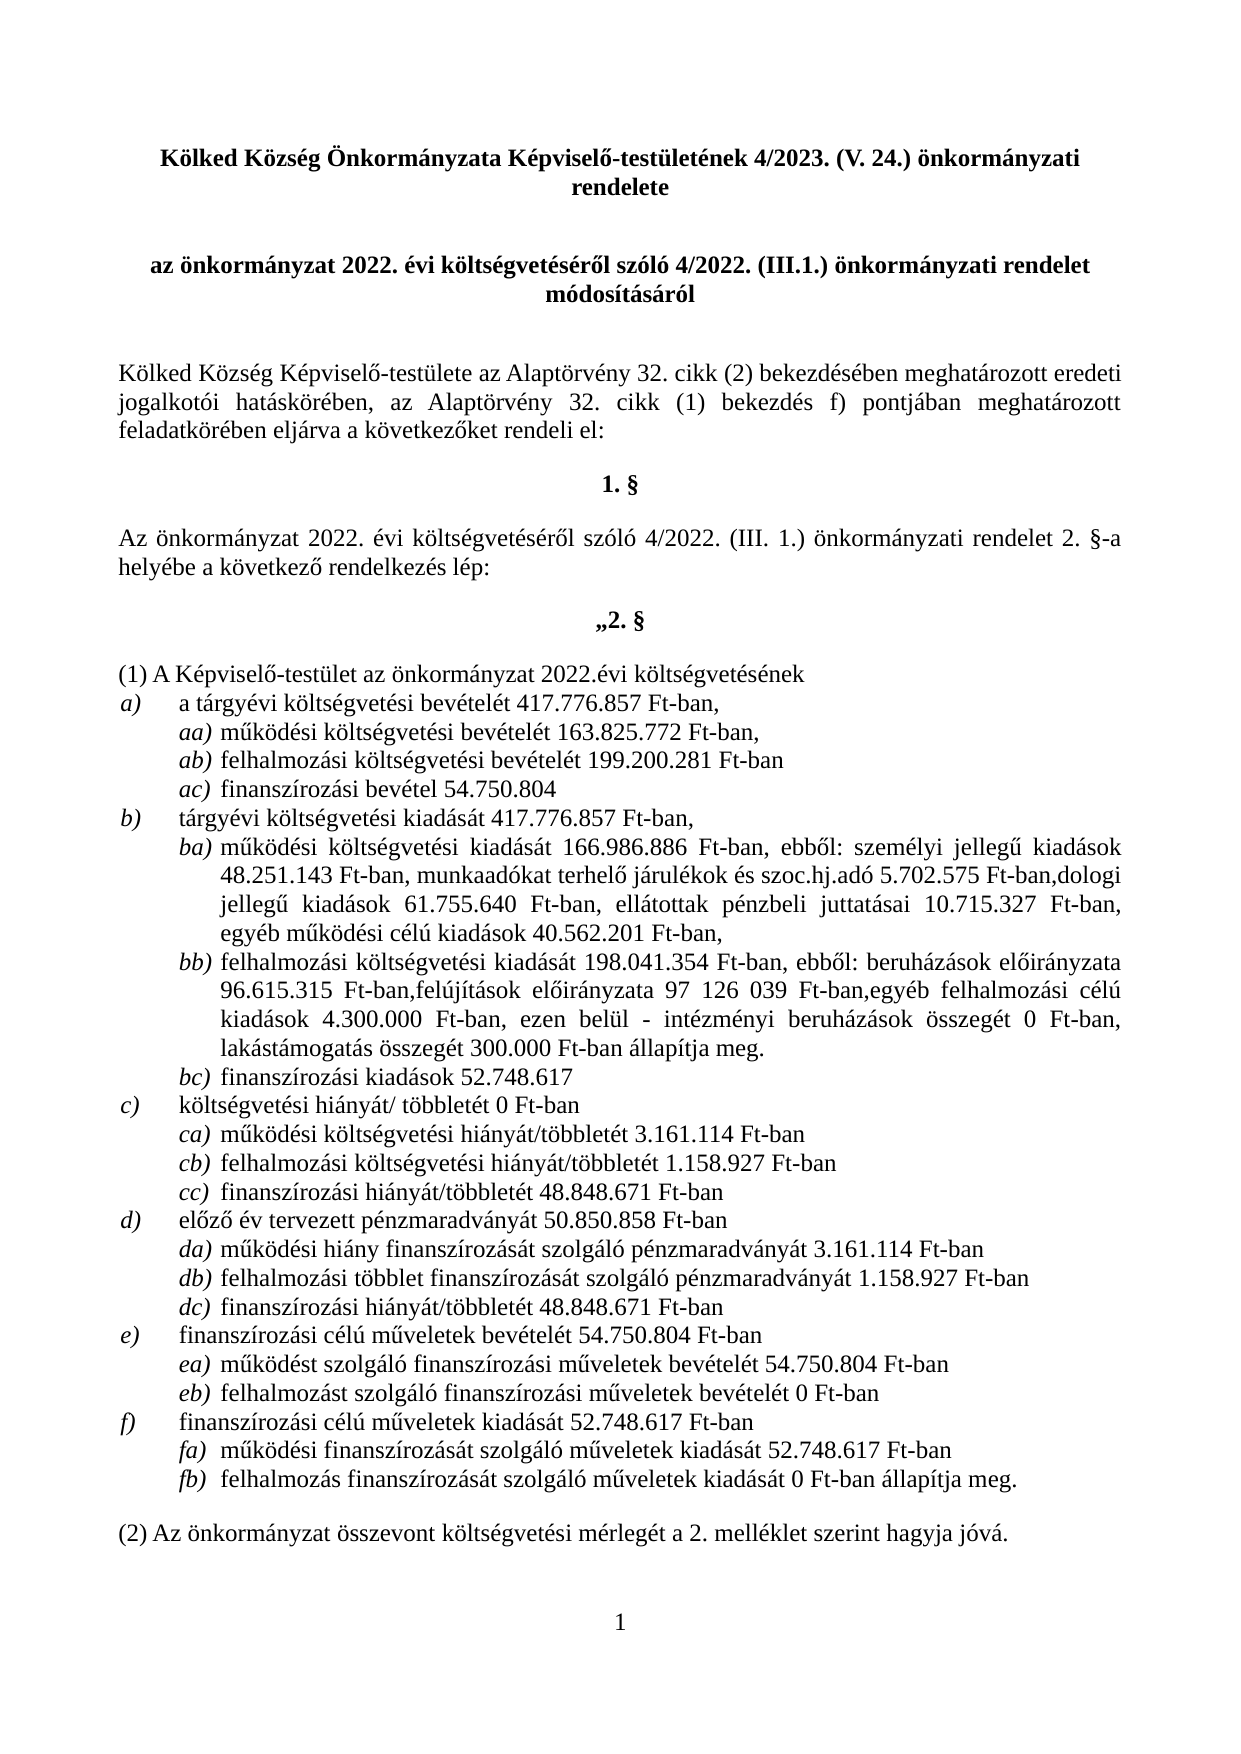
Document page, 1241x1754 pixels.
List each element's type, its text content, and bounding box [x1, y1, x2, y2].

text f) finanszírozási célú műveletek kiadását 52.748.617 Ft-ban [120, 1407, 1122, 1436]
text db) felhalmozási többlet finanszírozását szolgáló pénzmaradványát 1.158.927 Ft-ban [178, 1263, 1122, 1292]
text c) költségvetési hiányát/ többletét 0 Ft-ban [120, 1091, 1122, 1119]
text e) finanszírozási célú műveletek bevételét 54.750.804 Ft-ban [120, 1321, 1122, 1349]
text „2. § [118, 606, 1122, 634]
text eb) felhalmozást szolgáló finanszírozási műveletek bevételét 0 Ft-ban [178, 1378, 1122, 1407]
text a) a tárgyévi költségvetési bevételét 417.776.857 Ft-ban, [120, 688, 1122, 717]
text Az önkormányzat 2022. évi költségvetéséről szóló 4/2022. (III. 1.) önkormányzati rendelet 2. §-a helyébe a következő rendelkezés lép: [118, 523, 1122, 581]
text b) tárgyévi költségvetési kiadását 417.776.857 Ft-ban, [120, 803, 1122, 832]
text fa) működési finanszírozását szolgáló műveletek kiadását 52.748.617 Ft-ban [178, 1436, 1122, 1464]
text ea) működést szolgáló finanszírozási műveletek bevételét 54.750.804 Ft-ban [178, 1349, 1122, 1378]
text az önkormányzat 2022. évi költségvetéséről szóló 4/2022. (III.1.) önkormányzati rendelet módosításáról [118, 251, 1122, 308]
text cb) felhalmozási költségvetési hiányát/többletét 1.158.927 Ft-ban [178, 1148, 1122, 1177]
text da) működési hiány finanszírozását szolgáló pénzmaradványát 3.161.114 Ft-ban [178, 1234, 1122, 1263]
text d) előző év tervezett pénzmaradványát 50.850.858 Ft-ban [120, 1206, 1122, 1234]
text ac) finanszírozási bevétel 54.750.804 [178, 774, 1122, 803]
text ba) működési költségvetési kiadását 166.986.886 Ft-ban, ebből: személyi jellegű kiadások 48.251.143 Ft-ban, munkaadókat terhelő járulékok és szoc.hj.adó 5.702.575 Ft-ban,dologi jellegű kiadások 61.755.640 Ft-ban, ellátottak pénzbeli juttatásai 10.715.327 Ft-ban, egyéb működési célú kiadások 40.562.201 Ft-ban, [178, 832, 1122, 947]
text cc) finanszírozási hiányát/többletét 48.848.671 Ft-ban [178, 1177, 1122, 1206]
text fb) felhalmozás finanszírozását szolgáló műveletek kiadását 0 Ft-ban állapítja meg. [178, 1464, 1122, 1493]
text Kölked Község Képviselő-testülete az Alaptörvény 32. cikk (2) bekezdésében meghatározott eredeti jogalkotói hatáskörében, az Alaptörvény 32. cikk (1) bekezdés f) pontjában meghatározott feladatkörében eljárva a következőket rendeli el: [118, 358, 1122, 444]
text ab) felhalmozási költségvetési bevételét 199.200.281 Ft-ban [178, 746, 1122, 774]
text (1) A Képviselő-testület az önkormányzat 2022.évi költségvetésének [118, 659, 1122, 688]
text 1. § [118, 469, 1122, 498]
text dc) finanszírozási hiányát/többletét 48.848.671 Ft-ban [178, 1292, 1122, 1321]
text (2) Az önkormányzat összevont költségvetési mérlegét a 2. melléklet szerint hagyja jóvá. [118, 1518, 1122, 1547]
text bc) finanszírozási kiadások 52.748.617 [178, 1062, 1122, 1091]
text Kölked Község Önkormányzata Képviselő-testületének 4/2023. (V. 24.) önkormányzati rendelete [118, 143, 1122, 201]
text aa) működési költségvetési bevételét 163.825.772 Ft-ban, [178, 717, 1122, 746]
text ca) működési költségvetési hiányát/többletét 3.161.114 Ft-ban [178, 1119, 1122, 1148]
text bb) felhalmozási költségvetési kiadását 198.041.354 Ft-ban, ebből: beruházások előirányzata 96.615.315 Ft-ban,felújítások előirányzata 97 126 039 Ft-ban,egyéb felhalmozási célú kiadások 4.300.000 Ft-ban, ezen belül - intézményi beruházások összegét 0 Ft-ban, lakástámogatás összegét 300.000 Ft-ban állapítja meg. [178, 947, 1122, 1062]
